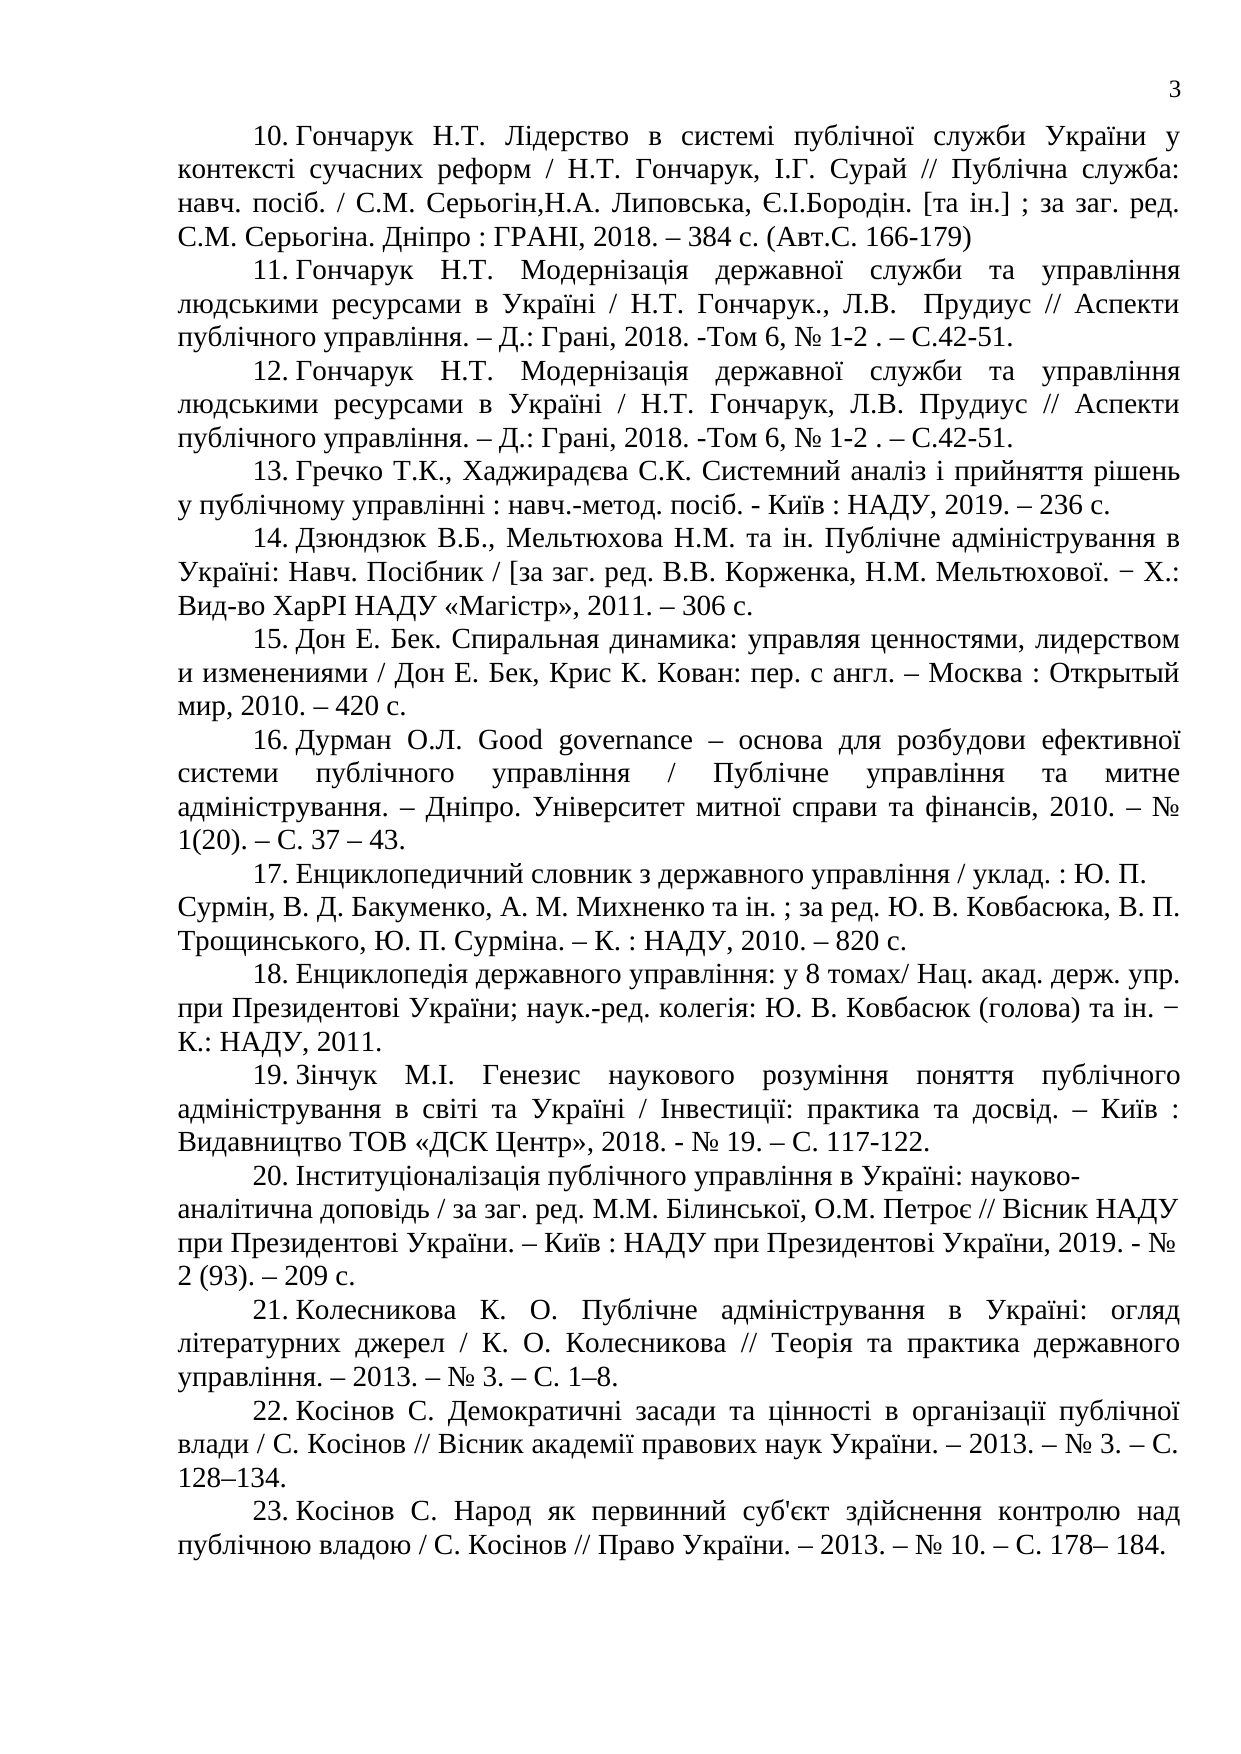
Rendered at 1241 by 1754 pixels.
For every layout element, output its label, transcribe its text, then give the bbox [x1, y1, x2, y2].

list Дурман О.Л. Good governance – основа для розбудови ефективної системи публічного управління / Публічне управління та митне адміністрування. – Дніпро. Університет митної справи та фінансів, 2010. – № 1(20). – С. 37 – 43. [177, 722, 1181, 856]
list Косінов С. Демократичні засади та цінності в організації публічної влади / С. Косінов // Вісник академії правових наук України. – 2013. – № 3. – С. 128–134. [177, 1393, 1181, 1493]
list Гончарук Н.Т. Модернізація державної служби та управління людськими ресурсами в Україні / Н.Т. Гончарук., Л.В. Прудиус // Аспекти публічного управління. – Д.: Грані, 2018. -Том 6, № 1-2 . – С.42-51. [177, 252, 1181, 353]
list Гончарук Н.Т. Лідерство в системі публічної служби України у контексті сучасних реформ / Н.Т. Гончарук, І.Г. Сурай // Публічна служба: навч. посіб. / С.М. Серьогін,Н.А. Липовська, Є.І.Бородін. [та ін.] ; за заг. ред. С.М. Серьогіна. Дніпро : ГРАНІ, 2018. – 384 с. (Авт.С. 166-179) [177, 118, 1181, 252]
list Колесникова К. О. Публічне адміністрування в Україні: огляд літературних джерел / К. О. Колесникова // Теорія та практика державного управління. – 2013. – № 3. – С. 1–8. [177, 1292, 1181, 1393]
list Енциклопедія державного управління: у 8 томах/ Нац. акад. держ. упр. при Президентові України; наук.-ред. колегія: Ю. В. Ковбасюк (голова) та ін. − К.: НАДУ, 2011. [177, 957, 1181, 1057]
list Дон Е. Бек. Спиральная динамика: управляя ценностями, лидерством и изменениями / Дон Е. Бек, Крис К. Кован: пер. с англ. – Москва : Открытый мир, 2010. – 420 с. [177, 621, 1181, 722]
list Косінов С. Народ як первинний суб'єкт здійснення контролю над публічною владою / С. Косінов // Право України. – 2013. – № 10. – С. 178– 184. [177, 1493, 1181, 1560]
list Зінчук М.І. Генезис наукового розуміння поняття публічного адміністрування в світі та Україні / Інвестиції: практика та досвід. – Київ : Видавництво ТОВ «ДСК Центр», 2018. - № 19. – С. 117-122. [177, 1057, 1181, 1158]
list Дзюндзюк В.Б., Мельтюхова Н.М. та ін. Публічне адміністрування в Україні: Навч. Посібник / [за заг. ред. В.В. Корженка, Н.М. Мельтюхової. − Х.: Вид-во ХарРІ НАДУ «Магістр», 2011. – 306 с. [177, 521, 1181, 621]
list Енциклопедичний словник з державного управління / уклад. : Ю. П. Сурмін, В. Д. Бакуменко, А. М. Михненко та ін. ; за ред. Ю. В. Ковбасюка, В. П. Трощинського, Ю. П. Сурміна. – К. : НАДУ, 2010. – 820 с. [177, 856, 1181, 957]
list Гречко Т.К., Хаджирадєва С.К. Системний аналіз і прийняття рішень у публічному управлінні : навч.-метод. посіб. - Київ : НАДУ, 2019. – 236 с. [177, 453, 1181, 521]
list Інституціоналізація публічного управління в Україні: науково-аналітична доповідь / за заг. ред. М.М. Білинської, О.М. Петроє // Вісник НАДУ при Президентові України. – Київ : НАДУ при Президентові України, 2019. - № 2 (93). – 209 с. [177, 1158, 1181, 1292]
list Гончарук Н.Т. Модернізація державної служби та управління людськими ресурсами в Україні / Н.Т. Гончарук, Л.В. Прудиус // Аспекти публічного управління. – Д.: Грані, 2018. -Том 6, № 1-2 . – С.42-51. [177, 353, 1181, 453]
